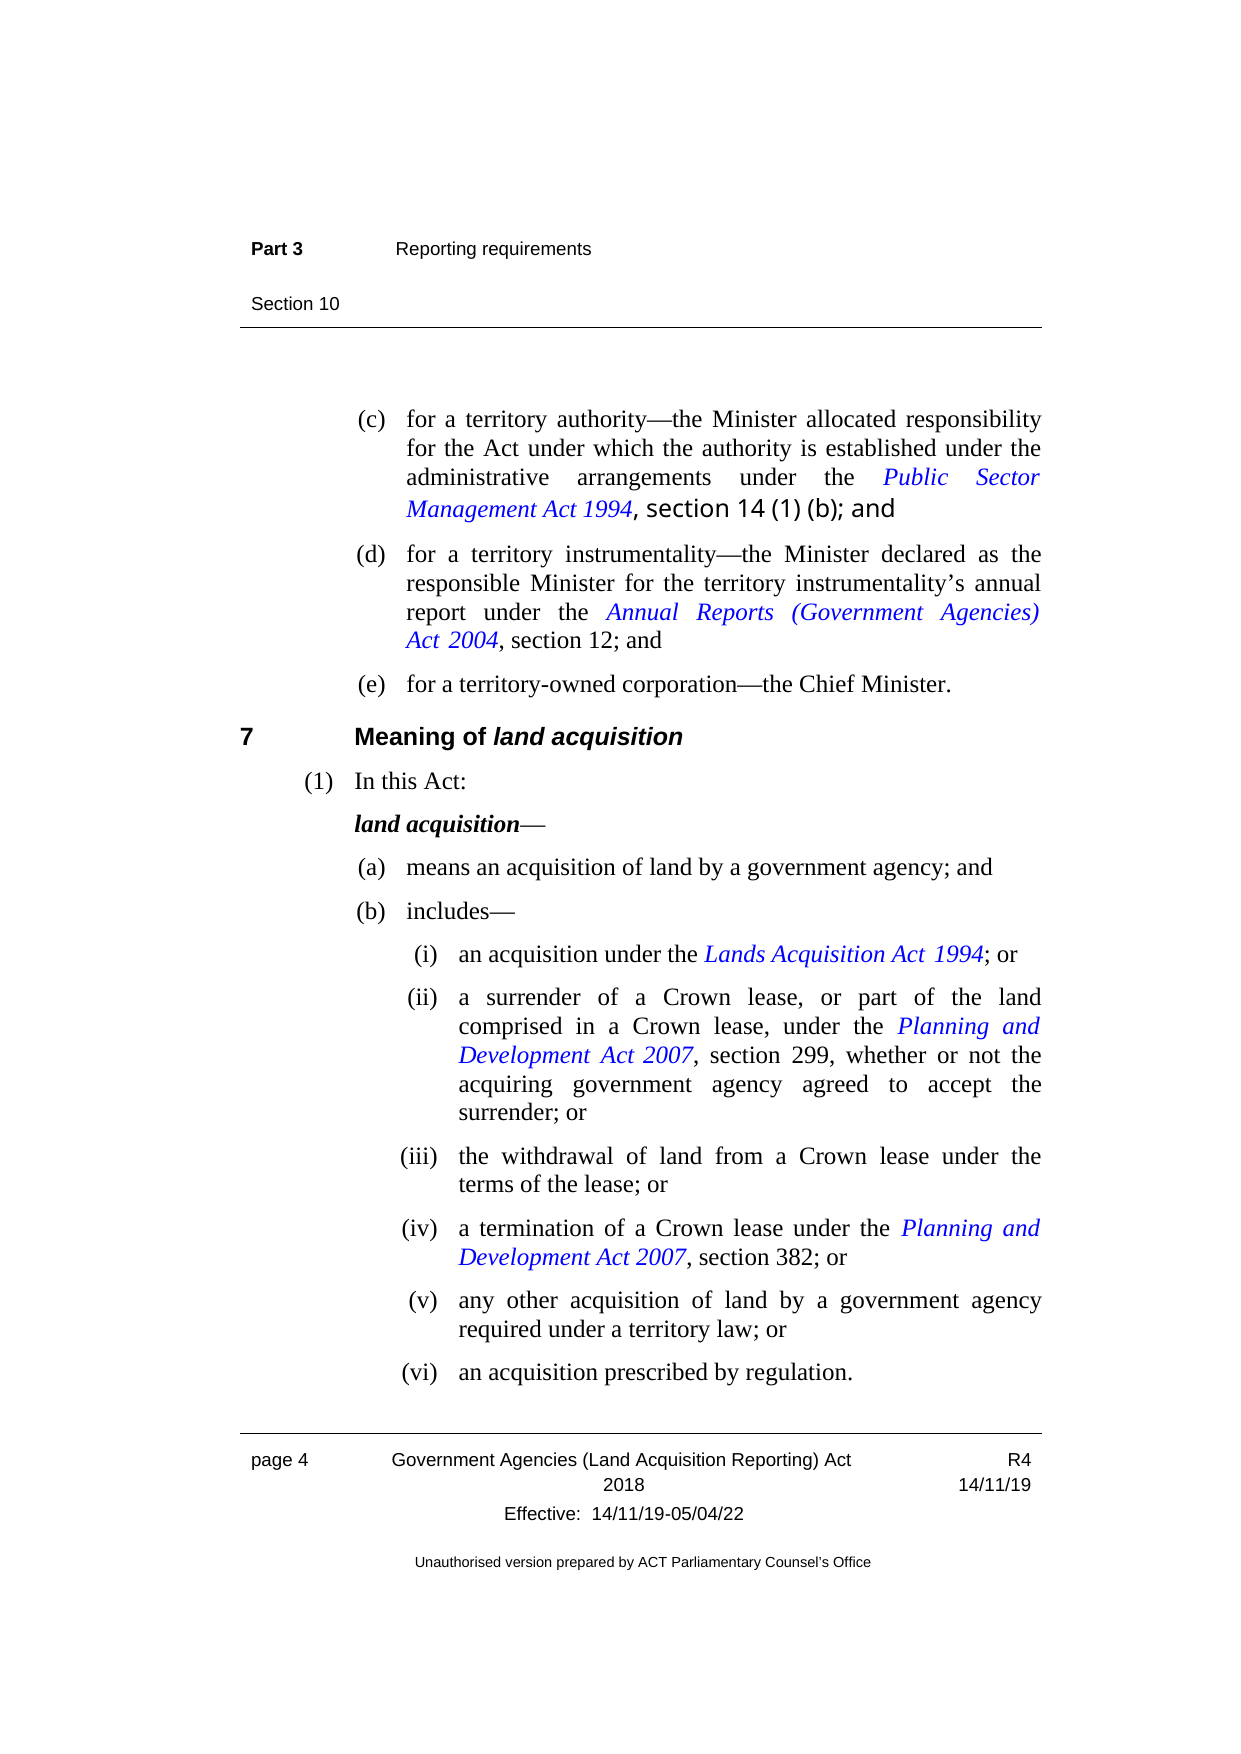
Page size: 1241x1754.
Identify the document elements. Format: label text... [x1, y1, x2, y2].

text land acquisition— [354, 809, 1042, 838]
text (v) any other acquisition of land by a government agency required under a territory law; or [239, 1285, 1042, 1342]
text (iii) the withdrawal of land from a Crown lease under the terms of the lease; or [239, 1141, 1042, 1198]
text (e) for a territory-owned corporation—the Chief Minister. [239, 669, 1042, 697]
text (b) includes— [239, 896, 1042, 924]
text (a) means an acquisition of land by a government agency; and [239, 852, 1042, 881]
text (c) for a territory authority—the Minister allocated responsibility for the Act under which the authority is established under the administrative arrangements under the Public Sector Management Act 1994, section 14 (1) (b); and [239, 404, 1042, 524]
text (i) an acquisition under the Lands Acquisition Act 1994; or [239, 939, 1042, 968]
text (iv) a termination of a Crown lease under the Planning and Development Act 2007, section 382; or [239, 1213, 1042, 1270]
text 7 Meaning of land acquisition [239, 722, 1042, 751]
text (ii) a surrender of a Crown lease, or part of the land comprised in a Crown lease, under the Planning and Development Act 2007, section 299, whether or not the acquiring government agency agreed to accept the surrender; or [239, 982, 1042, 1126]
text (d) for a territory instrumentality—the Minister declared as the responsible Minister for the territory instrumentality’s annual report under the Annual Reports (Government Agencies) Act 2004, section 12; and [239, 539, 1042, 654]
text (1) In this Act: [239, 766, 1042, 794]
text (vi) an acquisition prescribed by regulation. [239, 1357, 1042, 1386]
